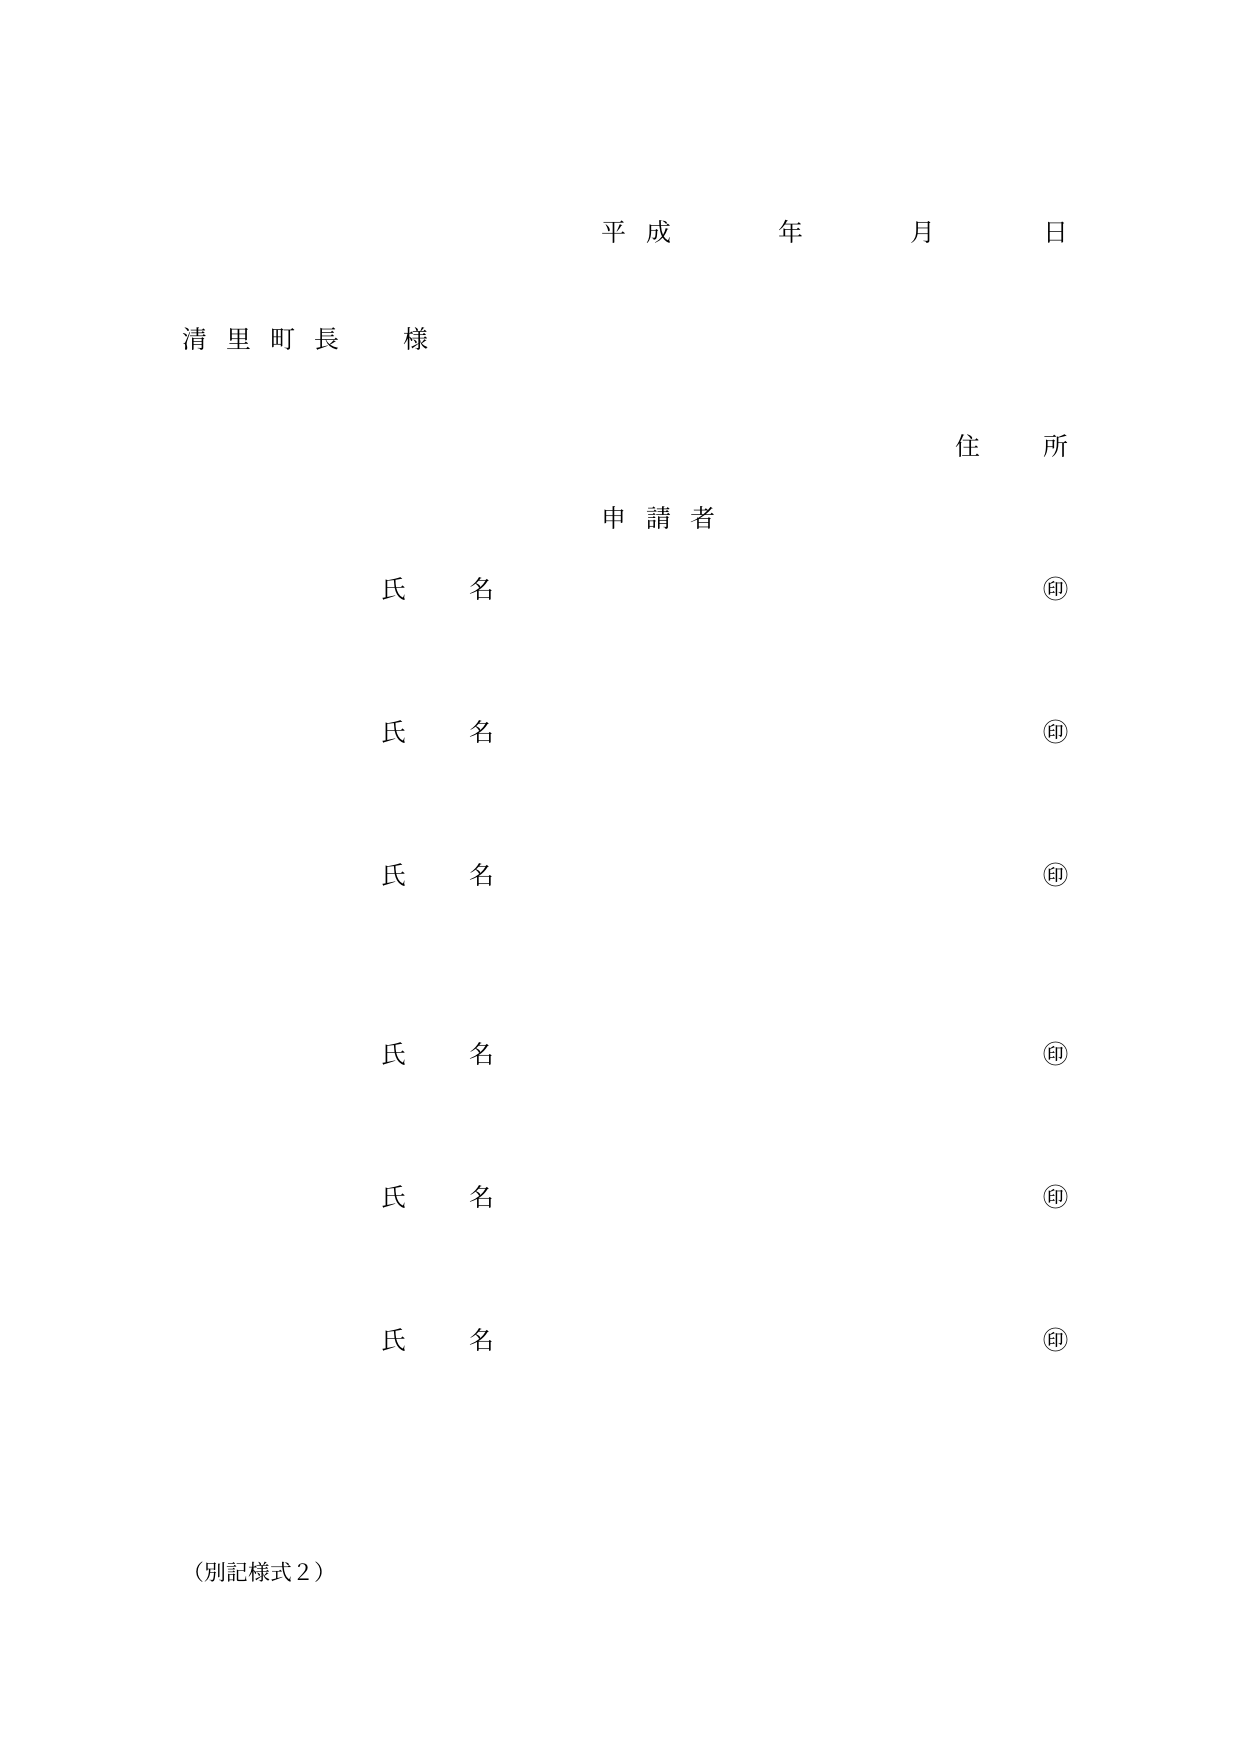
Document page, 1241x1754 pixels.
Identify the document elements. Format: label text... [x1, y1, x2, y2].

text 氏 名 ㊞ [182, 1303, 1087, 1374]
text 清里町長 様 [182, 302, 1087, 374]
text 氏 名 ㊞ [182, 552, 1087, 624]
text （別記様式２） [182, 1553, 1087, 1588]
text 申請者 [182, 481, 1087, 552]
text 氏 名 ㊞ [182, 1160, 1087, 1231]
text 氏 名 ㊞ [182, 1017, 1087, 1088]
text 住 所 [182, 409, 1087, 481]
text 氏 名 ㊞ [182, 695, 1087, 767]
text 氏 名 ㊞ [182, 838, 1087, 909]
text 平成 年 月 日 [182, 195, 1087, 266]
